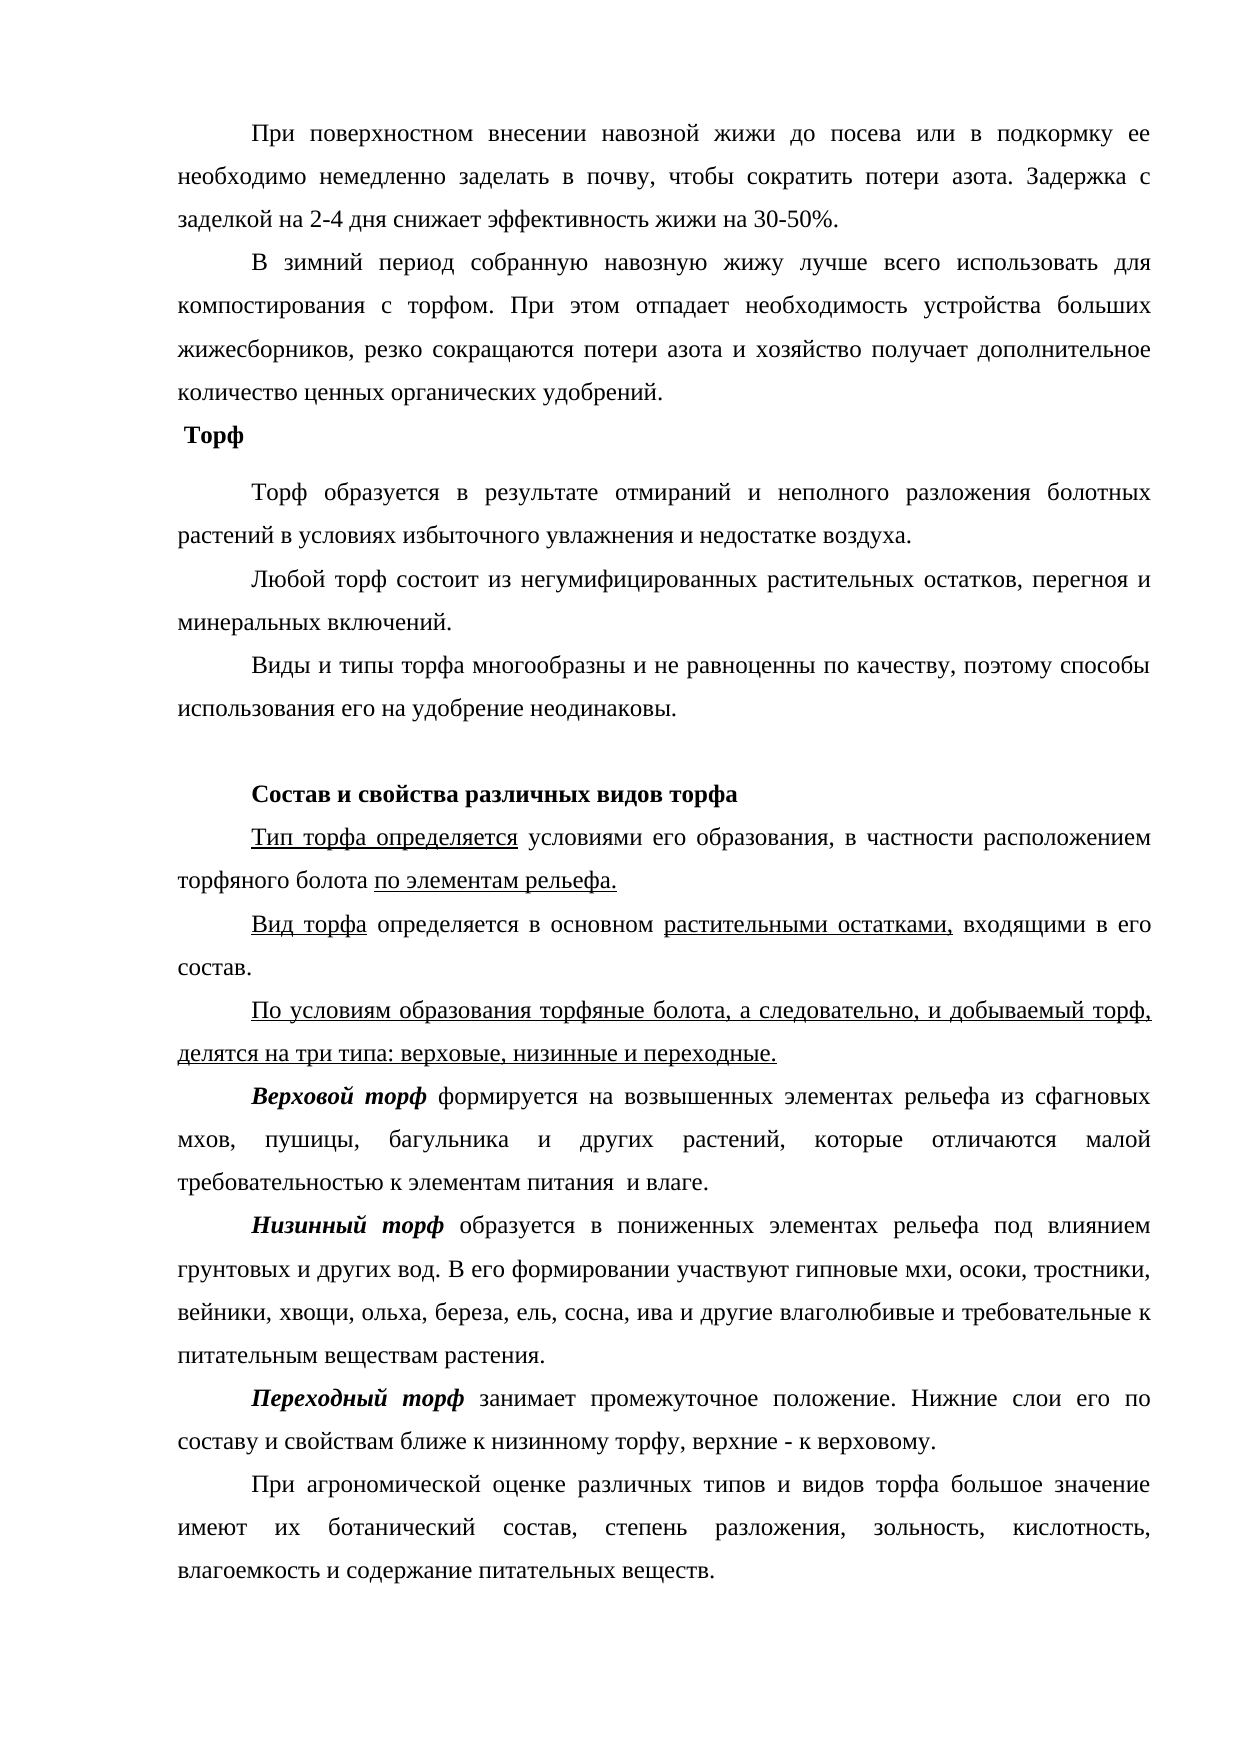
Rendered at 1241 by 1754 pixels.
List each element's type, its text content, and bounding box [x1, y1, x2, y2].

text В зимний период собранную навозную жижу лучше всего использовать для компостирования с торфом. При этом отпадает необходимость устройства больших жижесборников, резко сокращаются потери азота и хозяйство получает дополнительное количество ценных органических удобрений. [177, 247, 1152, 406]
text Состав и свойства различных видов торфа [177, 779, 1152, 808]
text Тип торфа определяется условиями его образования, в частности расположением торфяного болота по элементам рельефа. [177, 822, 1152, 894]
text Торф [177, 420, 1152, 449]
text При агрономической оценке различных типов и видов торфа большое значение имеют их ботанический состав, степень разложения, зольность, кислотность, влагоемкость и содержание питательных веществ. [177, 1469, 1152, 1584]
text При поверхностном внесении навозной жижи до посева или в подкормку ее необходимо немедленно заделать в почву, чтобы сократить потери азота. Задержка с заделкой на 2-4 дня снижает эффективность жижи на 30-50%. [177, 118, 1152, 233]
text Вид торфа определяется в основном растительными остатками, входящими в его состав. [177, 909, 1152, 981]
text Виды и типы торфа многообразны и не равноценны по качеству, поэтому способы использования его на удобрение неодинаковы. [177, 650, 1152, 722]
text По условиям образования торфяные болота, а следовательно, и добываемый торф, делятся на три типа: верховые, низинные и переходные. [177, 995, 1152, 1067]
text Низинный торф образуется в пониженных элементах рельефа под влиянием грунтовых и других вод. В его формировании участвуют гипновые мхи, осоки, тростники, вейники, хвощи, ольха, береза, ель, сосна, ива и другие влаголюбивые и требовательные к питательным веществам растения. [177, 1211, 1152, 1369]
text Верховой торф формируется на возвышенных элементах рельефа из сфагновых мхов, пушицы, багульника и других растений, которые отличаются малой требовательностью к элементам питания и влаге. [177, 1081, 1152, 1196]
text Переходный торф занимает промежуточное положение. Нижние слои его по составу и свойствам ближе к низинному торфу, верхние - к верховому. [177, 1383, 1152, 1455]
text Любой торф состоит из негумифицированных растительных остатков, перегноя и минеральных включений. [177, 564, 1152, 636]
text Торф образуется в результате отмираний и неполного разложения болотных растений в условиях избыточного увлажнения и недостатке воздуха. [177, 477, 1152, 549]
